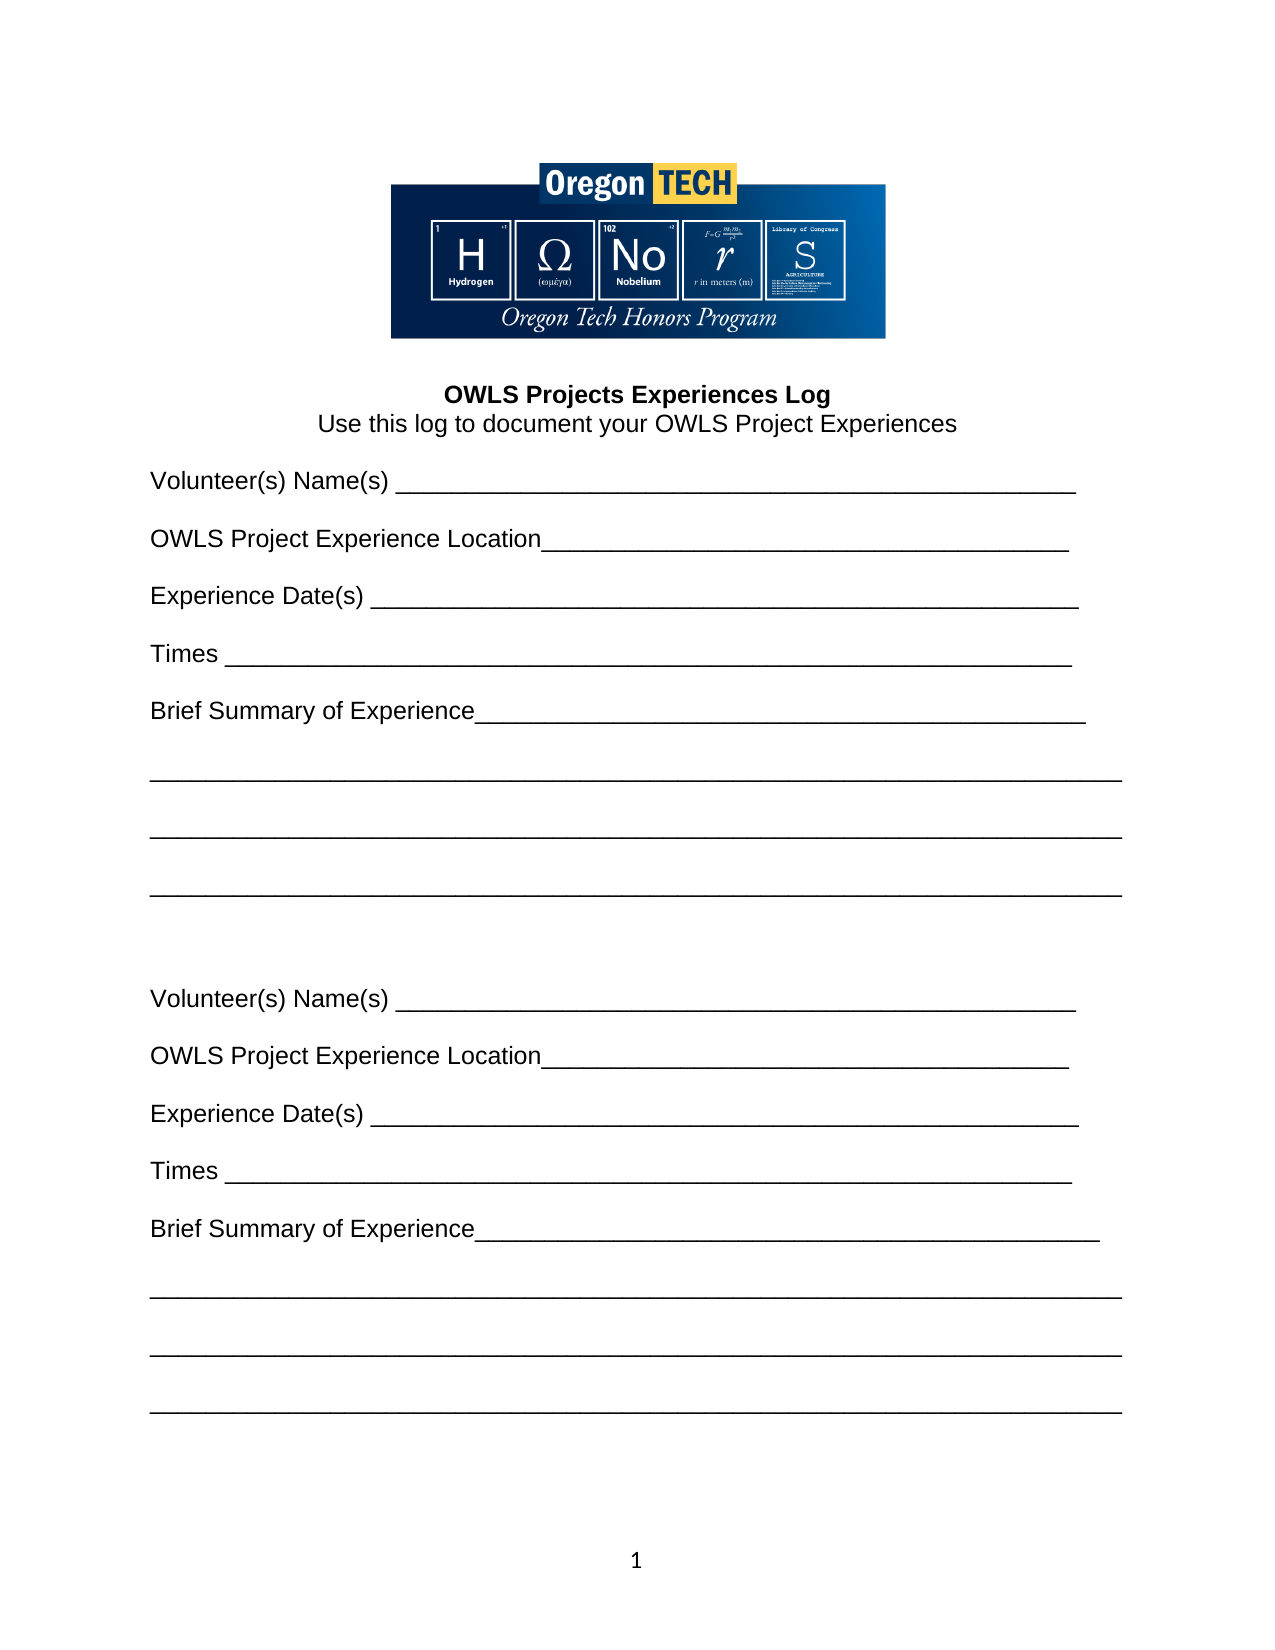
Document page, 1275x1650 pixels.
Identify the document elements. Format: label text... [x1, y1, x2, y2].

text Experience Date(s) ___________________________________________________ [150, 1099, 1125, 1128]
text Brief Summary of Experience____________________________________________ __________________________________________________________________________________________________________________________________________________________________________________________________________________ [150, 696, 1125, 898]
text Experience Date(s) ___________________________________________________ [150, 581, 1125, 610]
text Volunteer(s) Name(s) _________________________________________________ [150, 466, 1125, 495]
text OWLS Project Experience Location______________________________________ [150, 1041, 1125, 1070]
text Times _____________________________________________________________ [150, 639, 1125, 668]
text OWLS Project Experience Location______________________________________ [150, 524, 1125, 553]
text Volunteer(s) Name(s) _________________________________________________ [150, 984, 1125, 1013]
text Times _____________________________________________________________ [150, 1156, 1125, 1185]
text Use this log to document your OWLS Project Experiences [150, 409, 1125, 438]
text OWLS Projects Experiences Log [150, 380, 1125, 409]
text Brief Summary of Experience_____________________________________________ __________________________________________________________________________________________________________________________________________________________________________________________________________________ [150, 1214, 1125, 1415]
